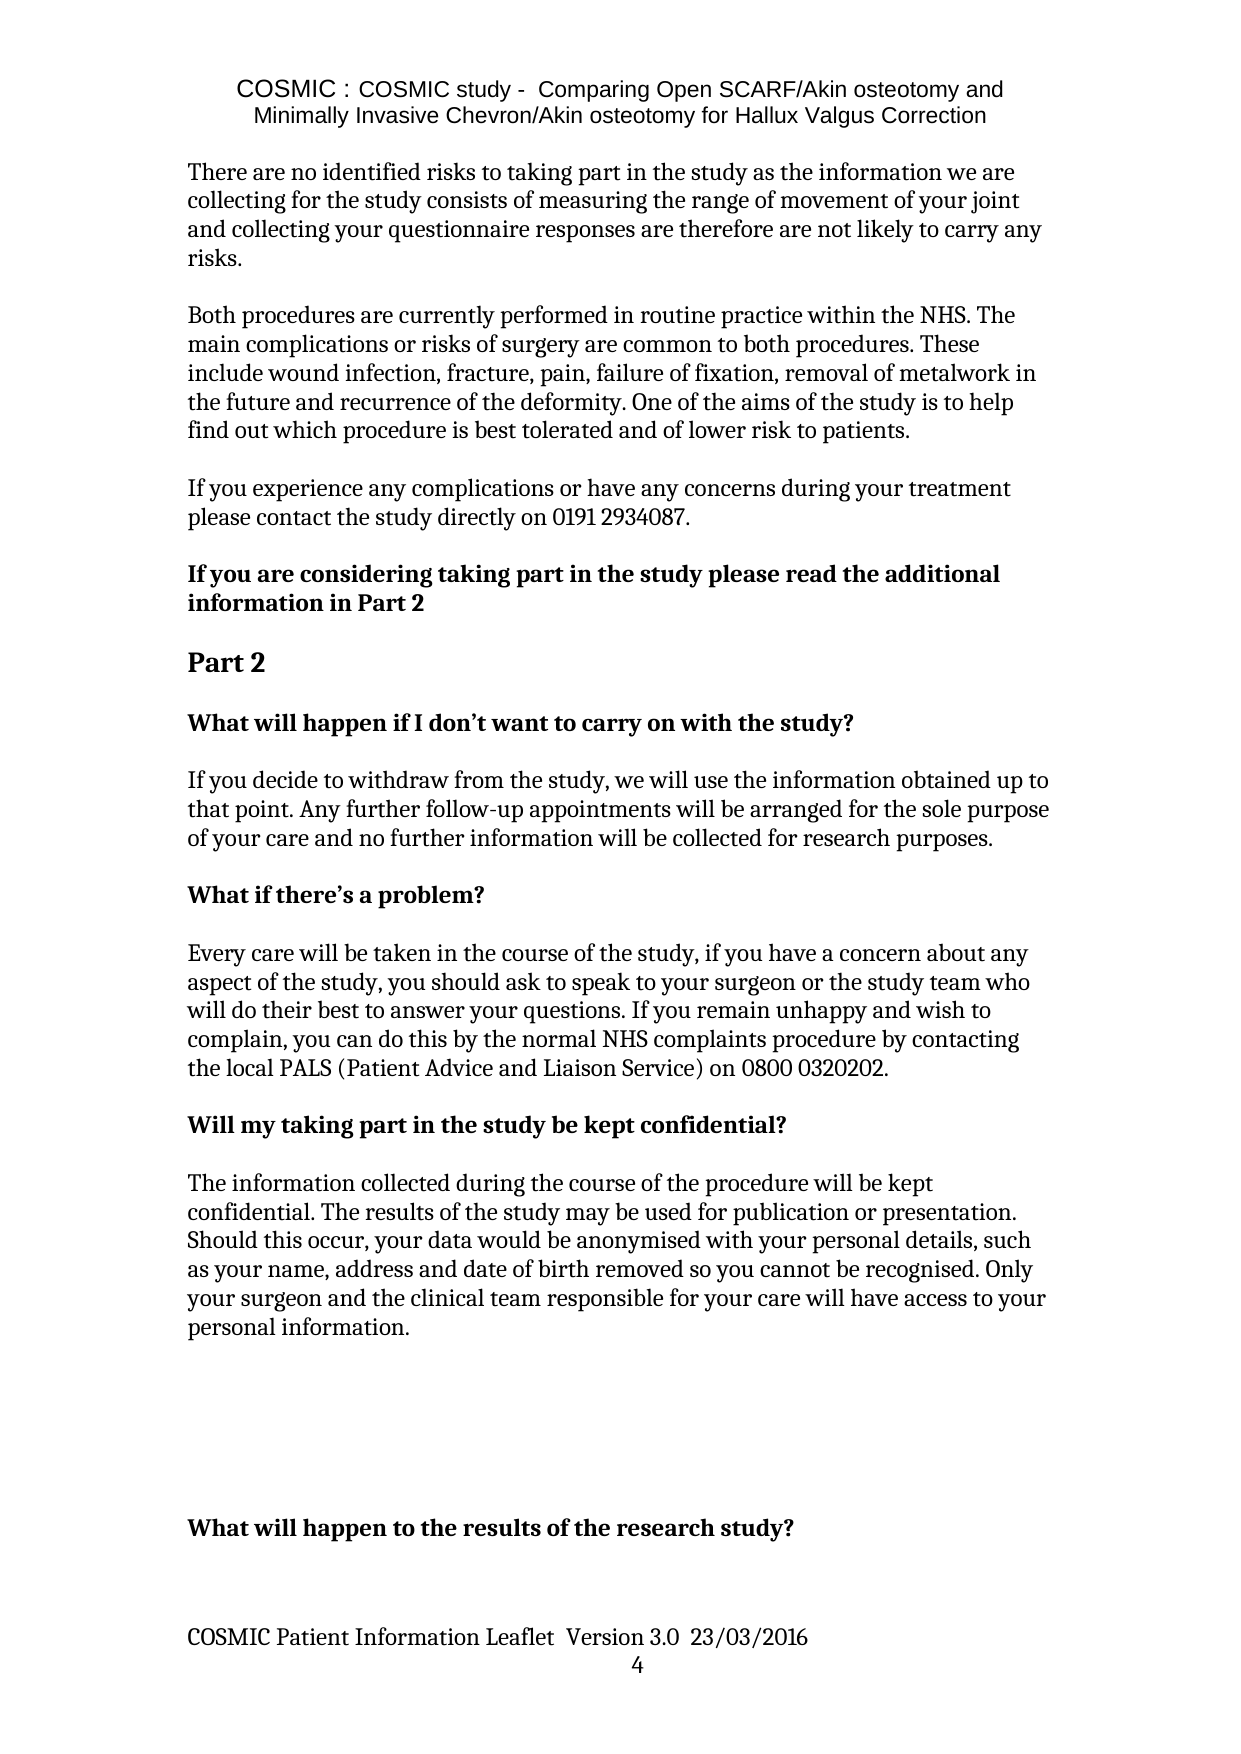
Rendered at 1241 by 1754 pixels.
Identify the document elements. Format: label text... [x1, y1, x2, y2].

text If you experience any complications or have any concerns during your treatment please contact the study directly on 0191 2934087. [187, 474, 1053, 531]
text What will happen if I don’t want to carry on with the study? [187, 709, 1053, 737]
text If you decide to withdraw from the study, we will use the information obtained up to that point. Any further follow-up appointments will be arranged for the sole purpose of your care and no further information will be collected for research purposes. [187, 766, 1053, 852]
text What if there’s a problem? [187, 881, 1053, 910]
text Both procedures are currently performed in routine practice within the NHS. The main complications or risks of surgery are common to both procedures. These include wound infection, fracture, pain, failure of fixation, removal of metalwork in the future and recurrence of the deformity. One of the aims of the study is to help find out which procedure is best tolerated and of lower risk to patients. [187, 301, 1053, 445]
text There are no identified risks to taking part in the study as the information we are collecting for the study consists of measuring the range of movement of your joint and collecting your questionnaire responses are therefore are not likely to carry any risks. [187, 158, 1053, 273]
text If you are considering taking part in the study please read the additional information in Part 2 [187, 560, 1053, 618]
text What will happen to the results of the research study? [187, 1514, 1053, 1542]
text The information collected during the course of the procedure will be kept confidential. The results of the study may be used for publication or presentation. Should this occur, your data would be anonymised with your personal details, such as your name, address and date of birth removed so you cannot be recognised. Only your surgeon and the clinical team responsible for your care will have access to your personal information. [187, 1169, 1053, 1341]
text Every care will be taken in the course of the study, if you have a concern about any aspect of the study, you should ask to speak to your surgeon or the study team who will do their best to answer your questions. If you remain unhappy and wish to complain, you can do this by the normal NHS complaints procedure by contacting the local PALS (Patient Advice and Liaison Service) on 0800 0320202. [187, 939, 1053, 1082]
text Will my taking part in the study be kept confidential? [187, 1111, 1053, 1140]
text Part 2 [187, 646, 1053, 680]
